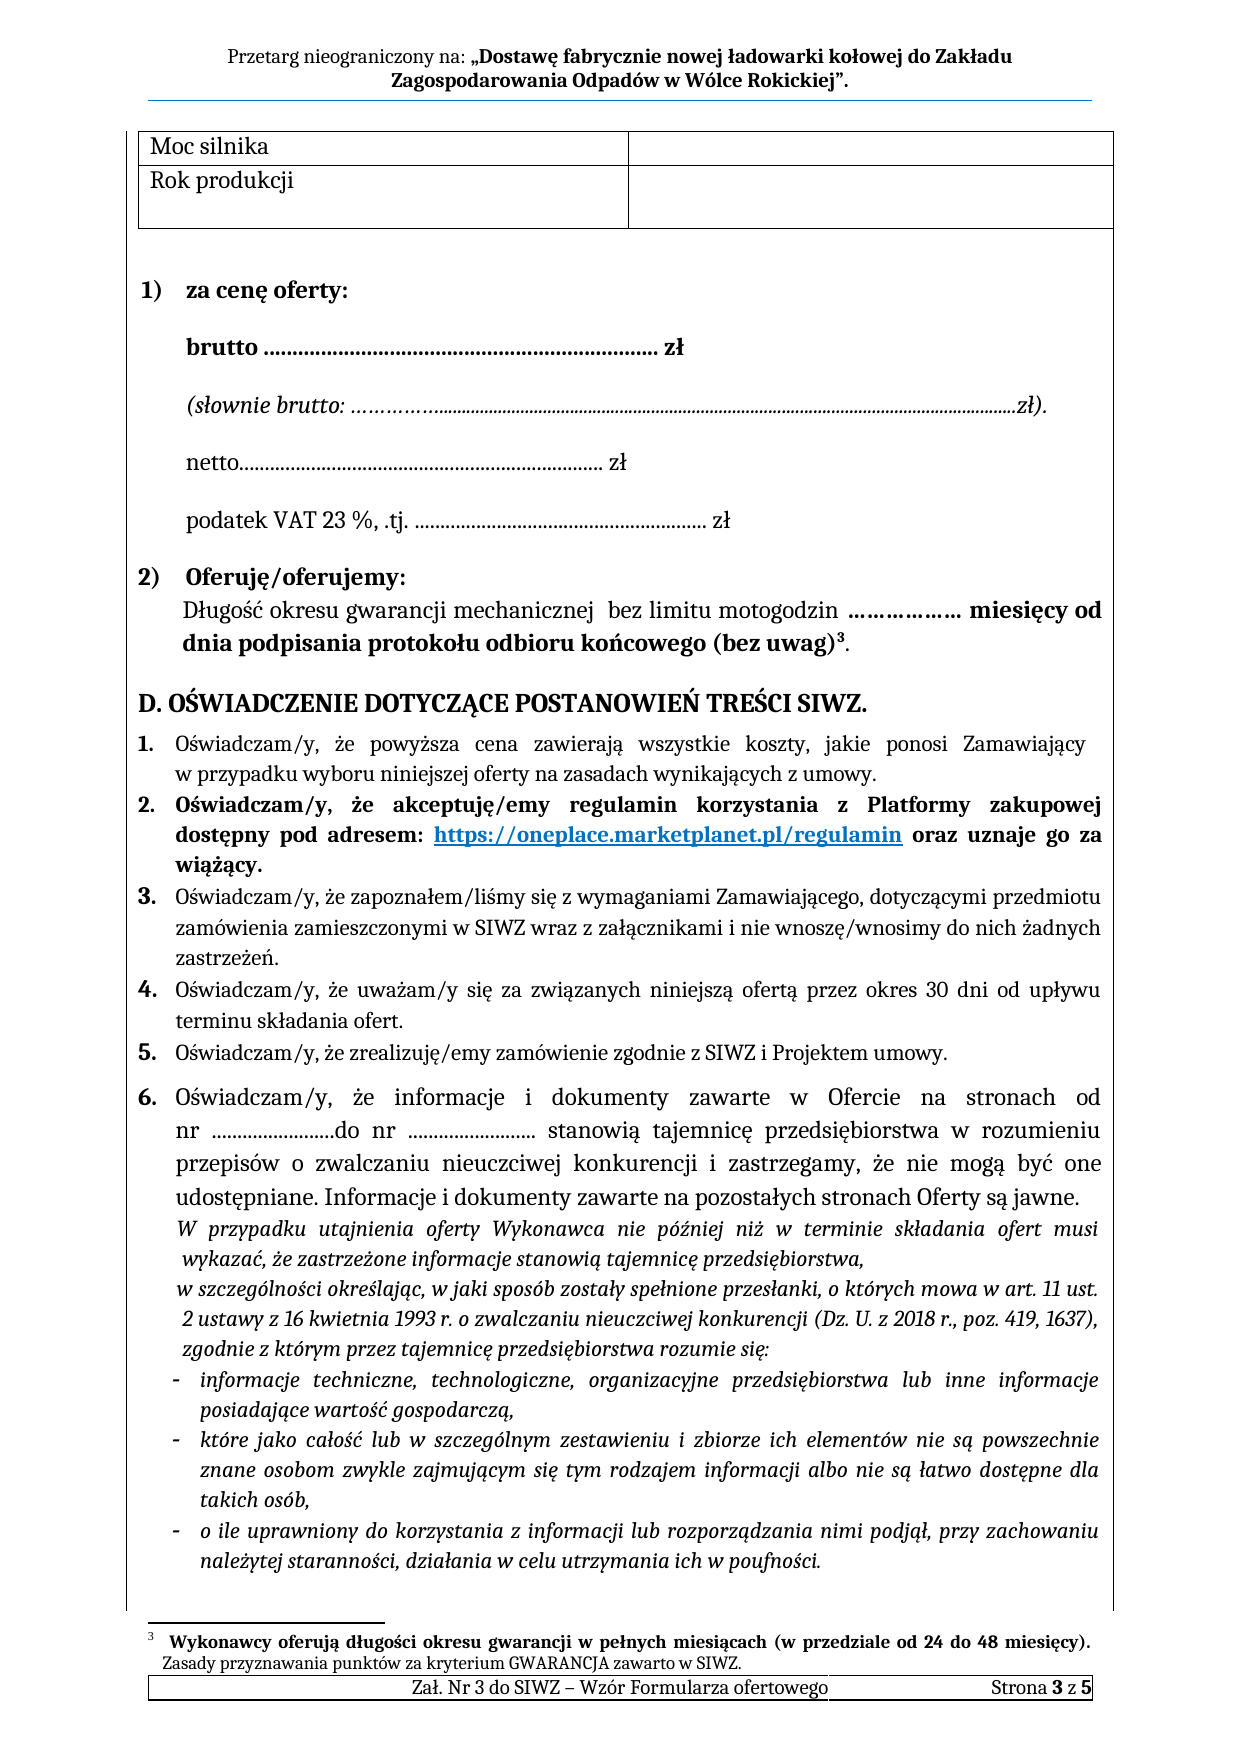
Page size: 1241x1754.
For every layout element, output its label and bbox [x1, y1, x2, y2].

table_cell [127, 688, 1113, 1611]
table_cell [127, 131, 1113, 688]
